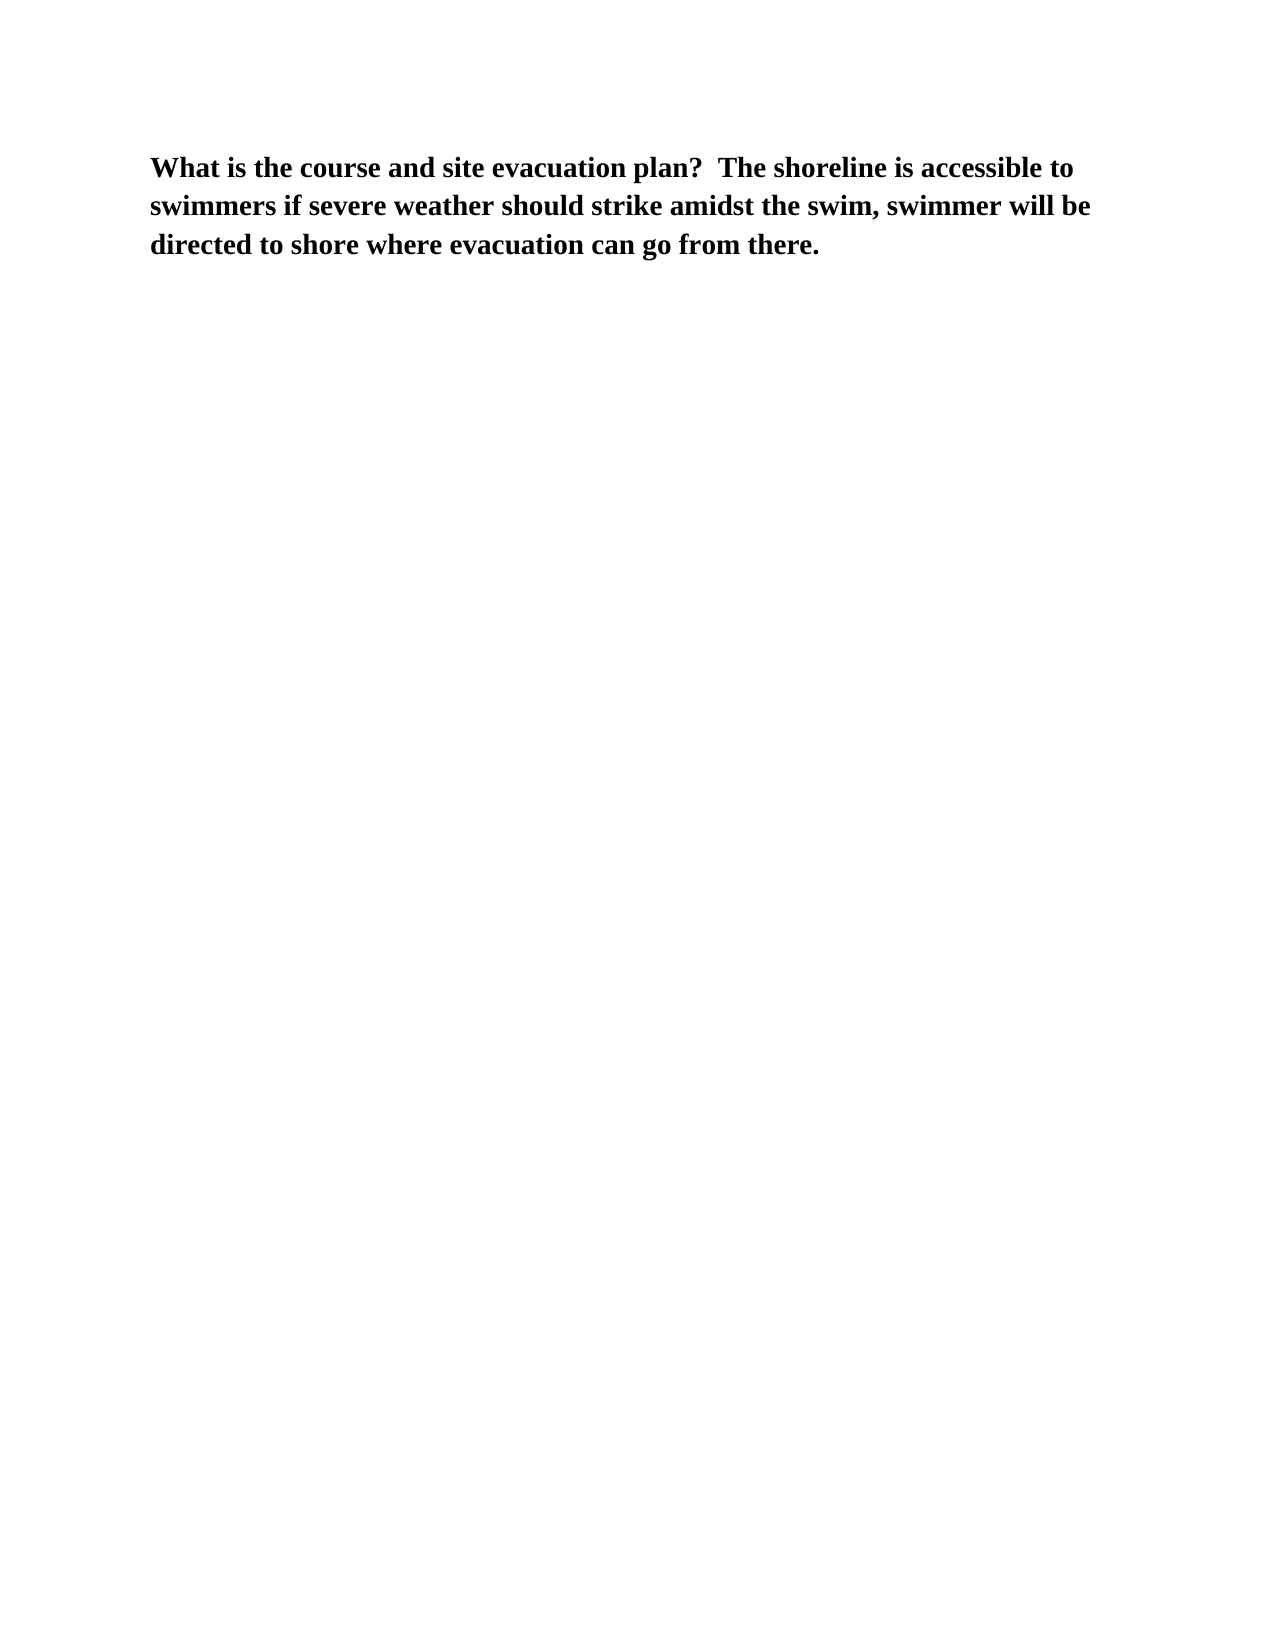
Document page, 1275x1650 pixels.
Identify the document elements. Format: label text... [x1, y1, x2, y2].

text What is the course and site evacuation plan? The shoreline is accessible to swimmers if severe weather should strike amidst the swim, swimmer will be directed to shore where evacuation can go from there. [150, 150, 1125, 261]
